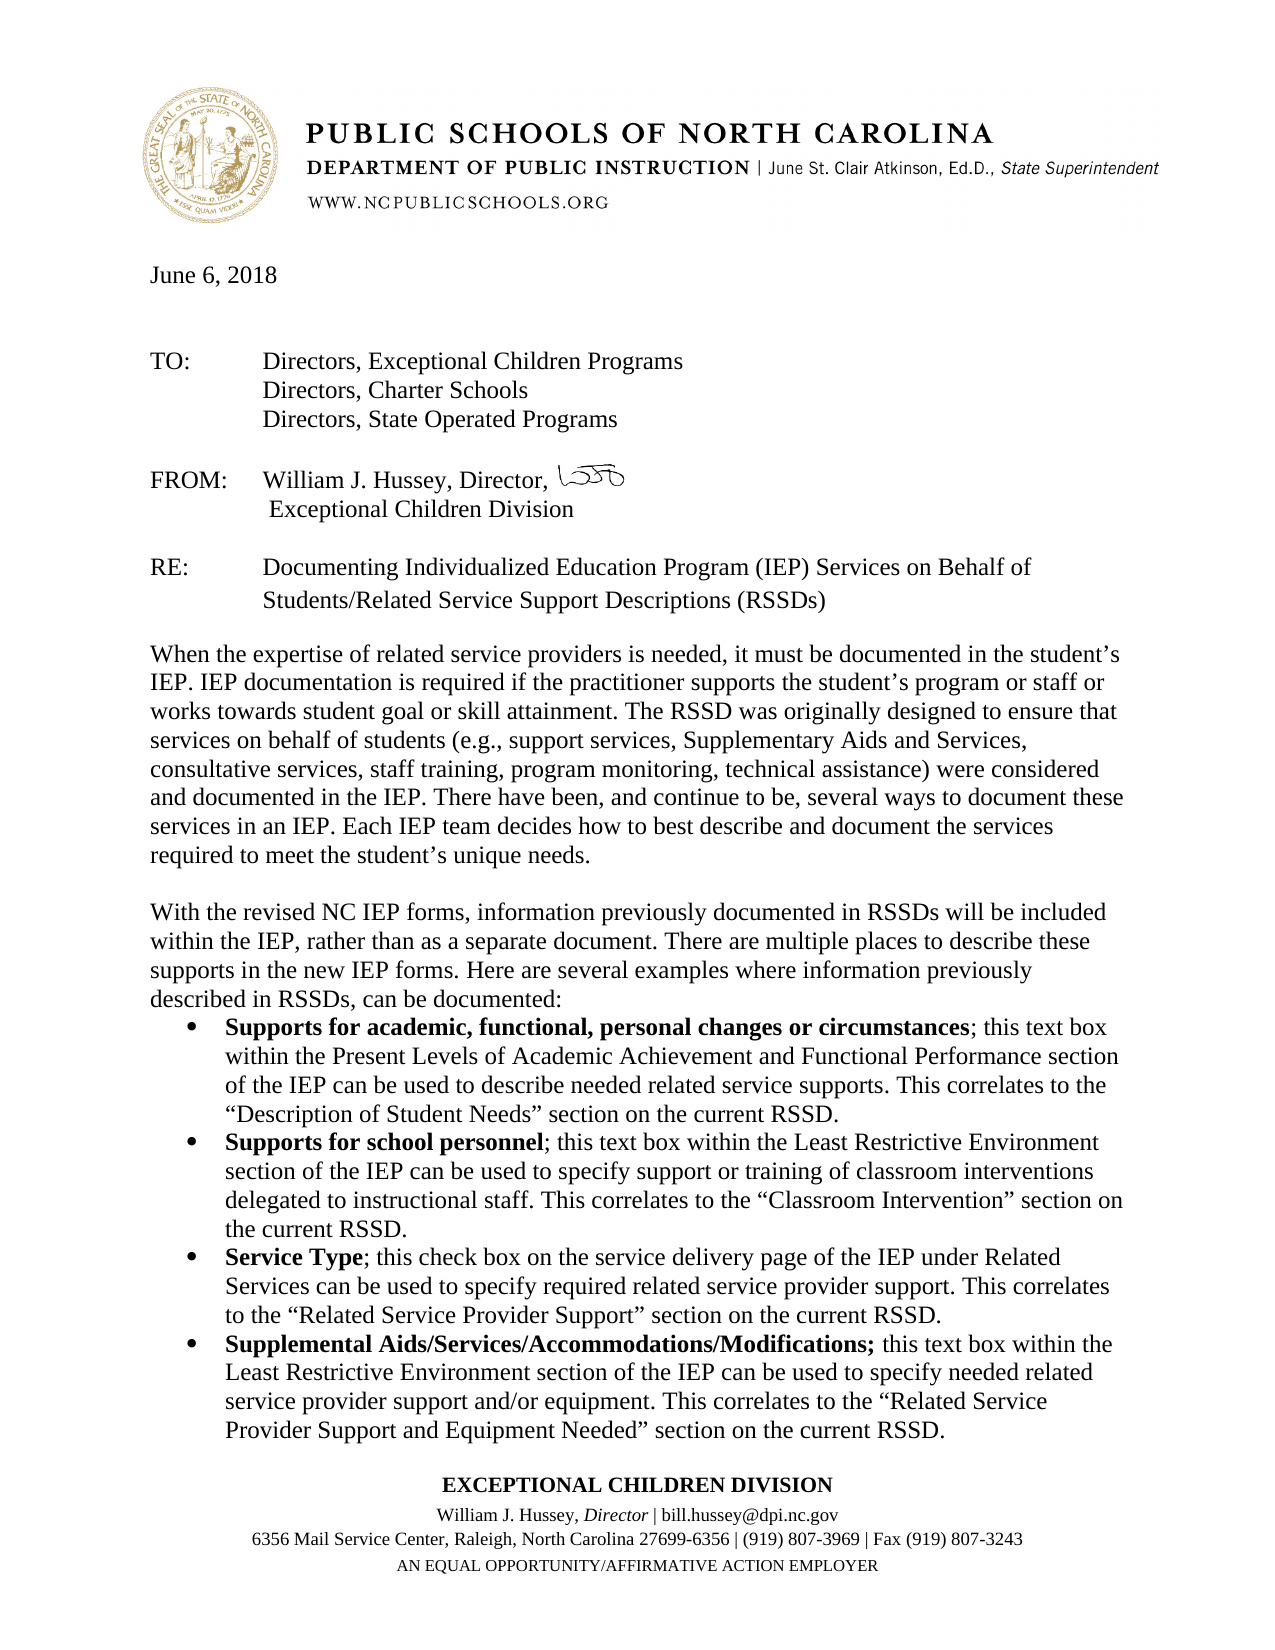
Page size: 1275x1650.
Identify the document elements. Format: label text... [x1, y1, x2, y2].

picture [554, 460, 627, 489]
text FROM: William J. Hussey, Director, [150, 461, 1125, 494]
list Supplemental Aids/Services/Accommodations/Modifications; this text box within the Least Restrictive Environment section of the IEP can be used to specify needed related service provider support and/or equipment. This correlates to the “Related Service Provider Support and Equipment Needed” section on the current RSSD. [187, 1329, 1125, 1444]
list Supports for school personnel; this text box within the Least Restrictive Environment section of the IEP can be used to specify support or training of classroom interventions delegated to instructional staff. This correlates to the “Classroom Intervention” section on the current RSSD. [187, 1127, 1125, 1242]
text Directors, State Operated Programs [150, 404, 1125, 432]
text When the expertise of related service providers is needed, it must be documented in the student’s IEP. IEP documentation is required if the practitioner supports the student’s program or staff or works towards student goal or skill attainment. The RSSD was originally designed to ensure that services on behalf of students (e.g., support services, Supplementary Aids and Services, consultative services, staff training, program monitoring, technical assistance) were considered and documented in the IEP. There have been, and continue to be, several ways to document these services in an IEP. Each IEP team decides how to best describe and document the services required to meet the student’s unique needs. [150, 639, 1125, 869]
text TO: Directors, Exceptional Children Programs [150, 346, 1125, 375]
text With the revised NC IEP forms, information previously documented in RSSDs will be included within the IEP, rather than as a separate document. There are multiple places to describe these supports in the new IEP forms. Here are several examples where information previously described in RSSDs, can be documented: [150, 897, 1125, 1012]
text Exceptional Children Division [169, 494, 1125, 523]
text June 6, 2018 [150, 260, 1125, 289]
list Supports for academic, functional, personal changes or circumstances; this text box within the Present Levels of Academic Achievement and Functional Performance section of the IEP can be used to describe needed related service supports. This correlates to the “Description of Student Needs” section on the current RSSD. [187, 1012, 1125, 1127]
text Directors, Charter Schools [169, 375, 1125, 404]
list Service Type; this check box on the service delivery page of the IEP under Related Services can be used to specify required related service provider support. This correlates to the “Related Service Provider Support” section on the current RSSD. [187, 1242, 1125, 1329]
picture [140, 75, 1163, 232]
text RE: Documenting Individualized Education Program (IEP) Services on Behalf of Students/Related Service Support Descriptions (RSSDs) [150, 552, 1125, 613]
